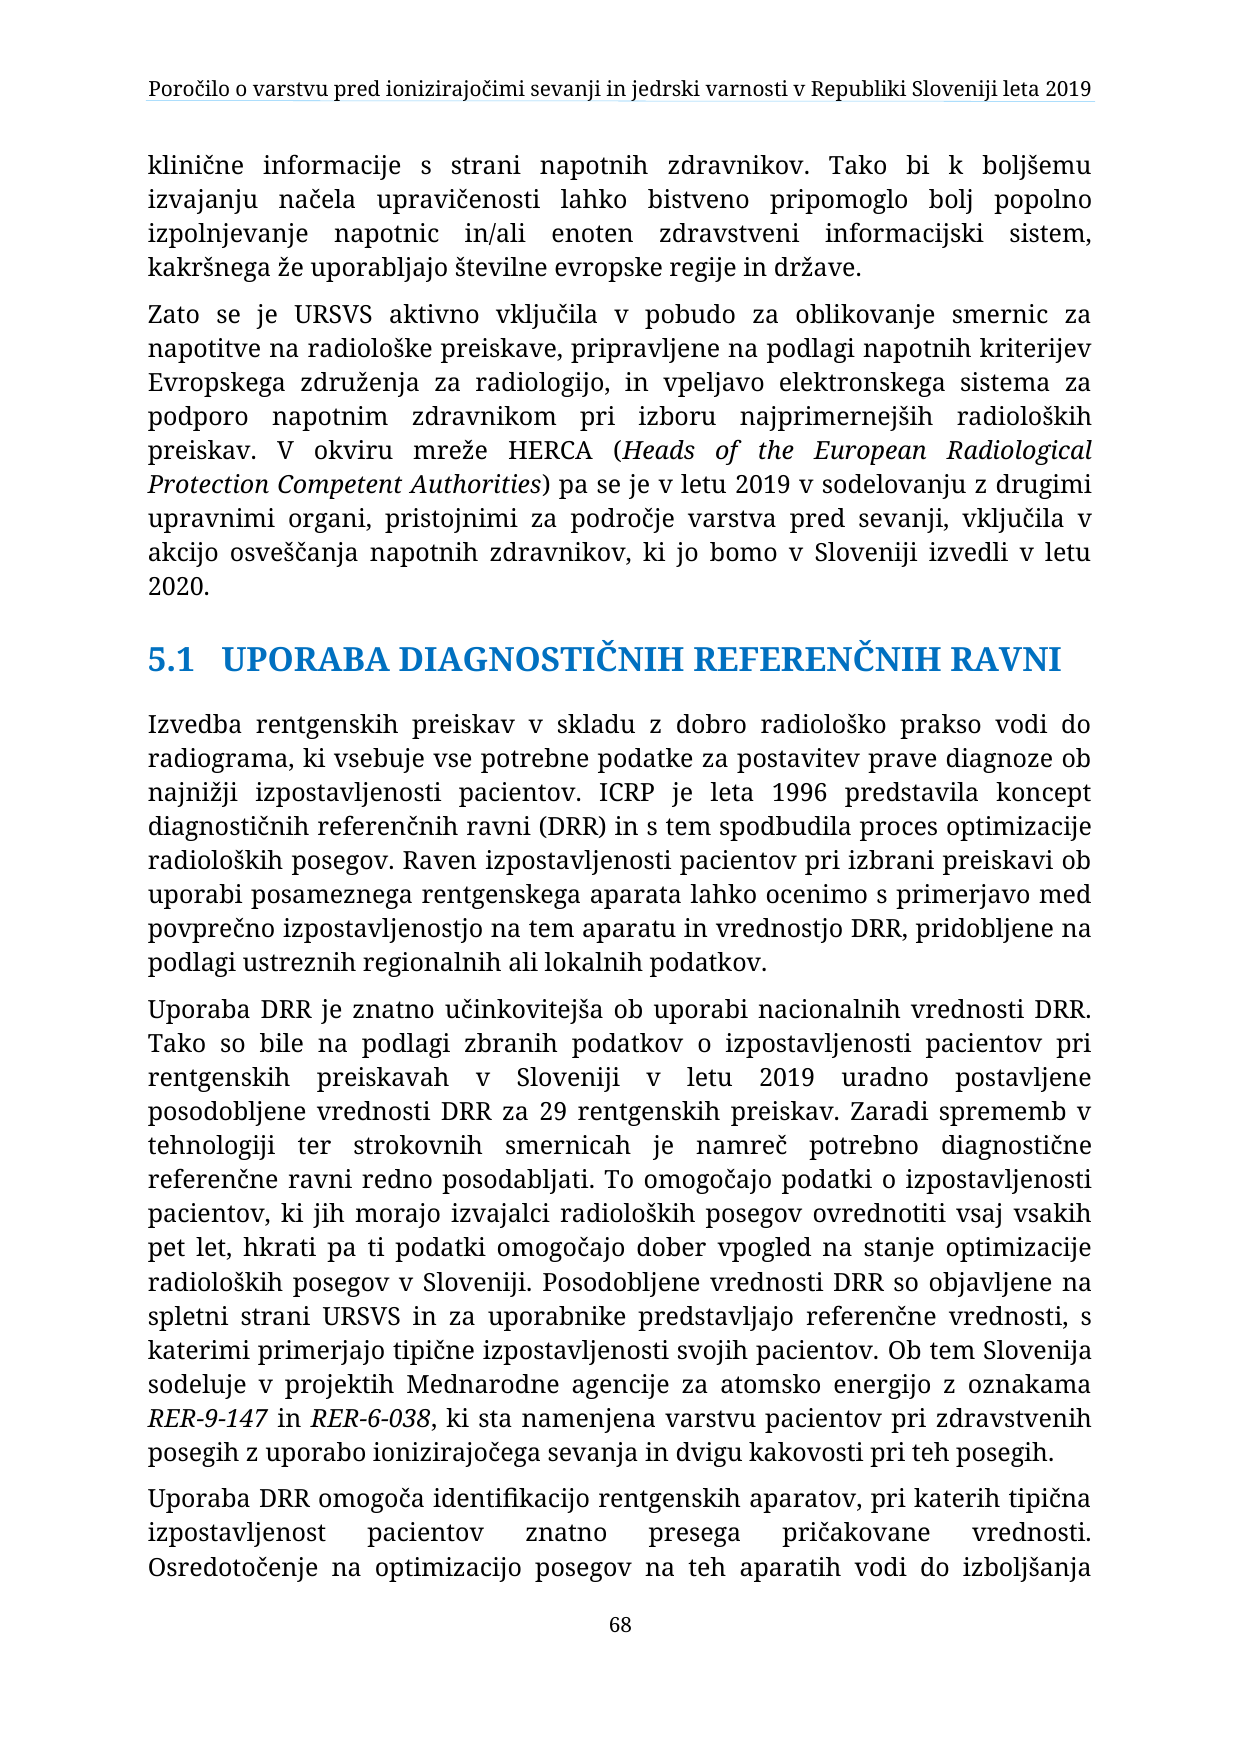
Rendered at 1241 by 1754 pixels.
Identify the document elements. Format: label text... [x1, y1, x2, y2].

text Izvedba rentgenskih preiskav v skladu z dobro radiološko prakso vodi do radiograma, ki vsebuje vse potrebne podatke za postavitev prave diagnoze ob najnižji izpostavljenosti pacientov. ICRP je leta 1996 predstavila koncept diagnostičnih referenčnih ravni (DRR) in s tem spodbudila proces optimizacije radioloških posegov. Raven izpostavljenosti pacientov pri izbrani preiskavi ob uporabi posameznega rentgenskega aparata lahko ocenimo s primerjavo med povprečno izpostavljenostjo na tem aparatu in vrednostjo DRR, pridobljene na podlagi ustreznih regionalnih ali lokalnih podatkov. [148, 707, 1093, 979]
text Uporaba DRR je znatno učinkovitejša ob uporabi nacionalnih vrednosti DRR. Tako so bile na podlagi zbranih podatkov o izpostavljenosti pacientov pri rentgenskih preiskavah v Sloveniji v letu 2019 uradno postavljene posodobljene vrednosti DRR za 29 rentgenskih preiskav. Zaradi sprememb v tehnologiji ter strokovnih smernicah je namreč potrebno diagnostične referenčne ravni redno posodabljati. To omogočajo podatki o izpostavljenosti pacientov, ki jih morajo izvajalci radioloških posegov ovrednotiti vsaj vsakih pet let, hkrati pa ti podatki omogočajo dober vpogled na stanje optimizacije radioloških posegov v Sloveniji. Posodobljene vrednosti DRR so objavljene na spletni strani URSVS in za uporabnike predstavljajo referenčne vrednosti, s katerimi primerjajo tipične izpostavljenosti svojih pacientov. Ob tem Slovenija sodeluje v projektih Mednarodne agencije za atomsko energijo z oznakama RER-9-147 in RER-6-038, ki sta namenjena varstvu pacientov pri zdravstvenih posegih z uporabo ionizirajočega sevanja in dvigu kakovosti pri teh posegih. [148, 992, 1093, 1468]
text Zato se je URSVS aktivno vključila v pobudo za oblikovanje smernic za napotitve na radiološke preiskave, pripravljene na podlagi napotnih kriterijev Evropskega združenja za radiologijo, in vpeljavo elektronskega sistema za podporo napotnim zdravnikom pri izboru najprimernejših radioloških preiskav. V okviru mreže HERCA (Heads of the European Radiological Protection Competent Authorities) pa se je v letu 2019 v sodelovanju z drugimi upravnimi organi, pristojnimi za področje varstva pred sevanji, vključila v akcijo osveščanja napotnih zdravnikov, ki jo bomo v Sloveniji izvedli v letu 2020. [148, 296, 1093, 603]
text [148, 148, 1093, 284]
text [148, 1481, 1093, 1583]
list UPORABA DIAGNOSTIČNIH REFERENČNIH RAVNI [148, 636, 1093, 682]
